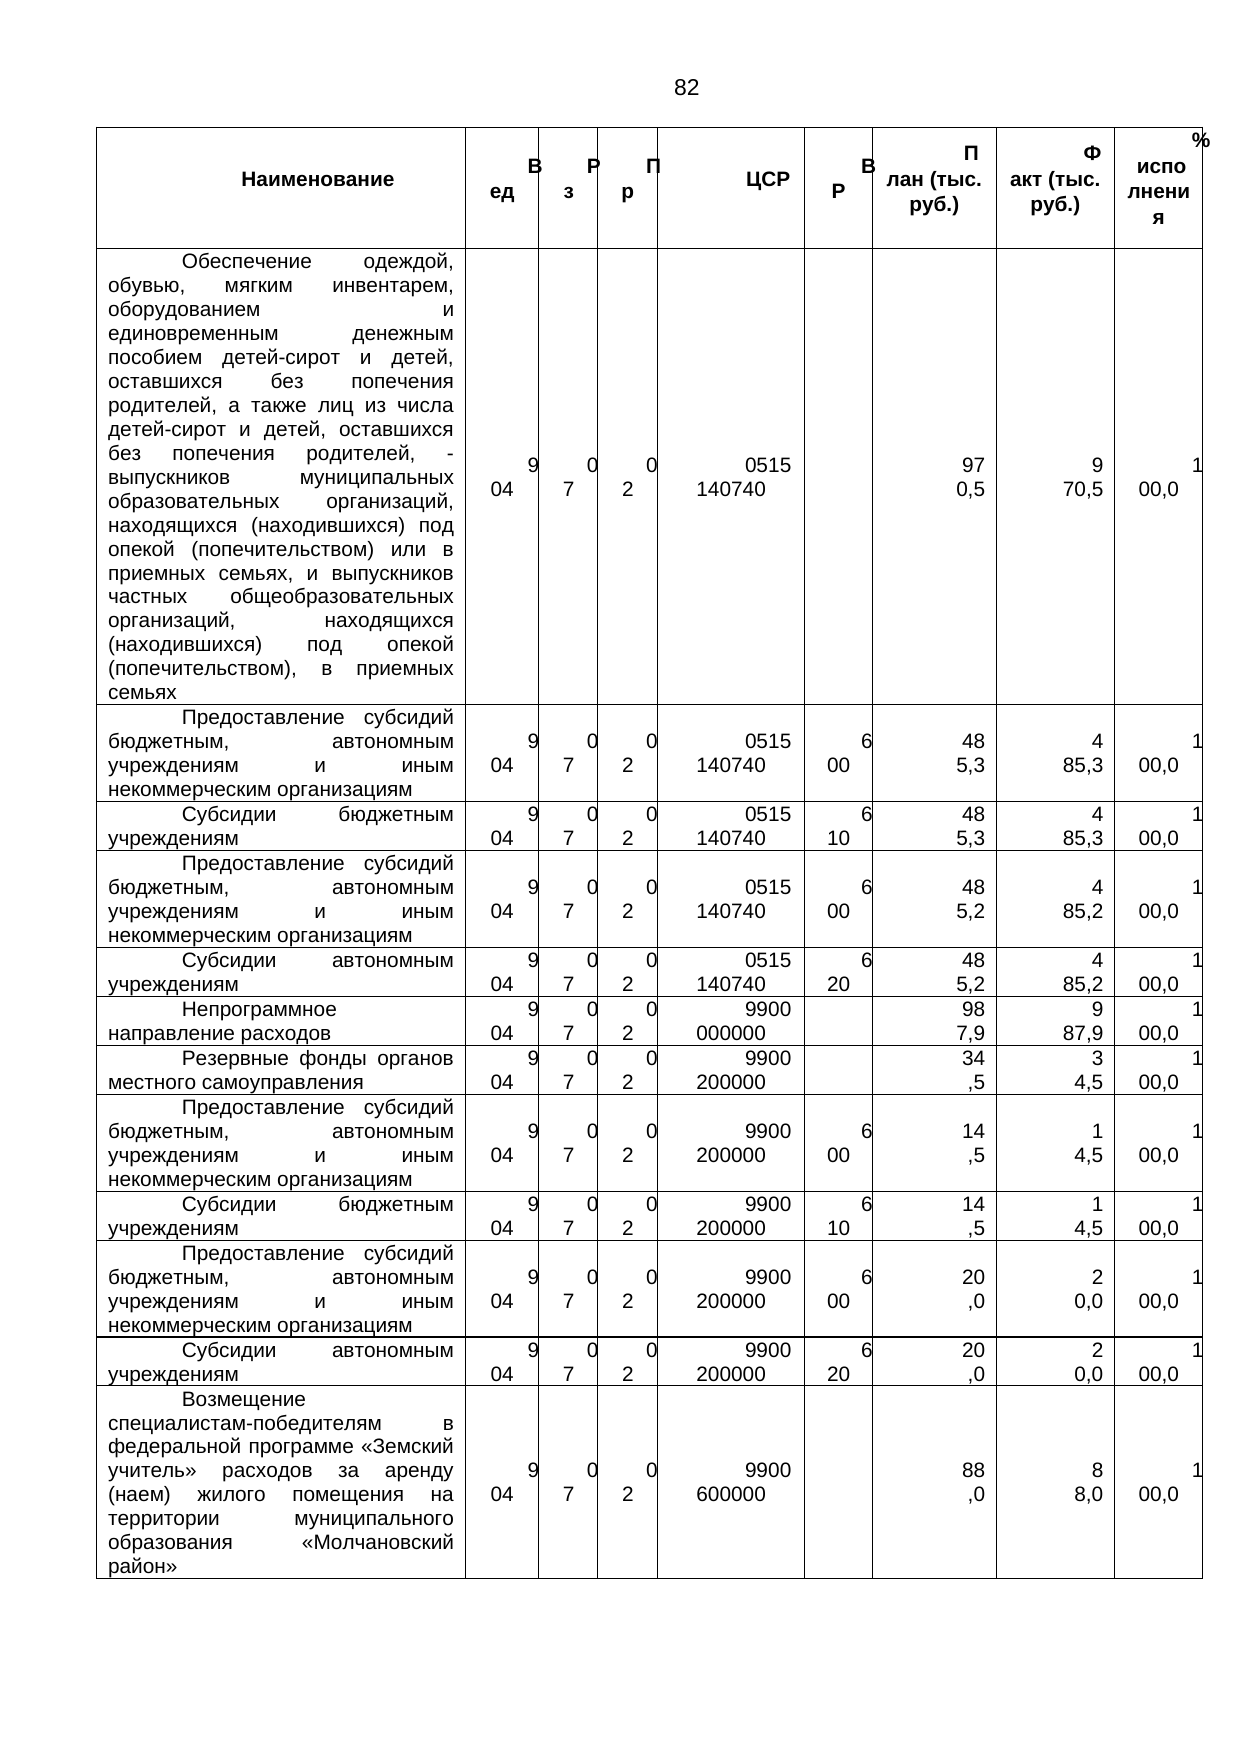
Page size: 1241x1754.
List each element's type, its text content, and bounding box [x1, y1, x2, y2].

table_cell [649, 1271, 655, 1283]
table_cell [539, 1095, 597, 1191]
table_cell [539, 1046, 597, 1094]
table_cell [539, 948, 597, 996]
table_header Наименование [97, 128, 465, 248]
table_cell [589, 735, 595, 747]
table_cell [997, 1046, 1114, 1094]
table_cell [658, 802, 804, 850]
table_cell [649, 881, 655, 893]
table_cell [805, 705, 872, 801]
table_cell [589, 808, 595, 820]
table_header План (тыс. руб.) [873, 128, 996, 248]
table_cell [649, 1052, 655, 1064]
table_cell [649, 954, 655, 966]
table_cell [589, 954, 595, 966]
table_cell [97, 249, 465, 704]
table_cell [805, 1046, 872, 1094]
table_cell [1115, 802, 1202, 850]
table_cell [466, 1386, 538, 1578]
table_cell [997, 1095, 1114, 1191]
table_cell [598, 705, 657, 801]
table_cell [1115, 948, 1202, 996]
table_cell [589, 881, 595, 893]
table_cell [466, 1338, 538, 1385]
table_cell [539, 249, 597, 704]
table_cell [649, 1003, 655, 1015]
table_header % исполнения [1115, 128, 1202, 248]
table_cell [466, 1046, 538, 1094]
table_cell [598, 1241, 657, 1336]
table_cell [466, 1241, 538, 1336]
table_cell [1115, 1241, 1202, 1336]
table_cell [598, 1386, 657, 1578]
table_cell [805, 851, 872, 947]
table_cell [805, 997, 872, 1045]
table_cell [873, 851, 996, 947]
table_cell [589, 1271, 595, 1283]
table_header ЦСР [658, 128, 804, 248]
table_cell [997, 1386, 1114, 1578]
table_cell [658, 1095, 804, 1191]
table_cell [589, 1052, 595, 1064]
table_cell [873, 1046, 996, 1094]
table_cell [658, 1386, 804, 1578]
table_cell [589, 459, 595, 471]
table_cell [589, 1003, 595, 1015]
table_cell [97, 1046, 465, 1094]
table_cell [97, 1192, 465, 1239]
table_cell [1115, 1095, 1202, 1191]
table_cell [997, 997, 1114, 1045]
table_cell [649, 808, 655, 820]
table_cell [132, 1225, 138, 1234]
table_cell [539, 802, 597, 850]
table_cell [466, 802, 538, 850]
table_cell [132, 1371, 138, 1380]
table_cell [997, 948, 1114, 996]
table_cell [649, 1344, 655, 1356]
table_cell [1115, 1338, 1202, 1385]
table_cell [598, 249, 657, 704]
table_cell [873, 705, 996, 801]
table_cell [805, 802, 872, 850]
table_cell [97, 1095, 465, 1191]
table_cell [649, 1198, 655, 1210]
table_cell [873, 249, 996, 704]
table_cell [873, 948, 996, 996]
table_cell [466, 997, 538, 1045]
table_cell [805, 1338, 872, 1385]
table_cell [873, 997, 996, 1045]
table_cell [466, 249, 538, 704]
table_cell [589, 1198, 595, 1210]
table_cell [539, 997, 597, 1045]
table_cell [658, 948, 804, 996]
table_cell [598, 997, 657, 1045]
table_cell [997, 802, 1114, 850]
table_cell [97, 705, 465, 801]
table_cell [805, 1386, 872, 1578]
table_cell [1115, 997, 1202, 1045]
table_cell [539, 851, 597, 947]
table_header Факт (тыс. руб.) [997, 128, 1114, 248]
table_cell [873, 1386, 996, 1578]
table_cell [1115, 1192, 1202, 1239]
table_header ВР [805, 128, 872, 248]
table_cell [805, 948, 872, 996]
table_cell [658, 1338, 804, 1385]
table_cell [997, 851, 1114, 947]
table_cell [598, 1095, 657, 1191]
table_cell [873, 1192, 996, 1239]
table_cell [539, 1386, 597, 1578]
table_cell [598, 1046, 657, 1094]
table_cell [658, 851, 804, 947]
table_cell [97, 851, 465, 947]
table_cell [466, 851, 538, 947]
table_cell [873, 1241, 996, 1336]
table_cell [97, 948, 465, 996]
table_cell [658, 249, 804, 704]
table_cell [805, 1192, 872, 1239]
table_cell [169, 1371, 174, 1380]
table_header Вед [466, 128, 538, 248]
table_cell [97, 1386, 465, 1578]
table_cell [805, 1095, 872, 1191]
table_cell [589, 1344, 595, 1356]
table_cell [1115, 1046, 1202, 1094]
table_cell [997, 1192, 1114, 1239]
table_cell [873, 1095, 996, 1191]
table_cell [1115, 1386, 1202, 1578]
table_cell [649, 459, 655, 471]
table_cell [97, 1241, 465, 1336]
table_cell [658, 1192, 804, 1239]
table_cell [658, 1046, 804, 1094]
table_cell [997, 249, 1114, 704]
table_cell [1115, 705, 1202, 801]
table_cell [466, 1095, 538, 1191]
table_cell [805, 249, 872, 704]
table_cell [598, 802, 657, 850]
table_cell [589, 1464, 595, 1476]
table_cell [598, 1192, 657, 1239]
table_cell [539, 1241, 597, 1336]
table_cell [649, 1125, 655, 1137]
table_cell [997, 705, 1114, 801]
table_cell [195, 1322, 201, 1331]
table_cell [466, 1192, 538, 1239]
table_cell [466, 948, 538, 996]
table_header Рз [539, 128, 597, 248]
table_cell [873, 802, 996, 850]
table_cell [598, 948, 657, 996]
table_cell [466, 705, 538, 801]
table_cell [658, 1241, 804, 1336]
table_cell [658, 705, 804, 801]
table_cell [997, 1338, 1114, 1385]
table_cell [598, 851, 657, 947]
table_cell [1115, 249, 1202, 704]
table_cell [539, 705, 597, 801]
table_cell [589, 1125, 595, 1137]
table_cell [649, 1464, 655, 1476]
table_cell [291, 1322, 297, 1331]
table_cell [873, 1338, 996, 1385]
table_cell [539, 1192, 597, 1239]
table_header Пр [598, 128, 657, 248]
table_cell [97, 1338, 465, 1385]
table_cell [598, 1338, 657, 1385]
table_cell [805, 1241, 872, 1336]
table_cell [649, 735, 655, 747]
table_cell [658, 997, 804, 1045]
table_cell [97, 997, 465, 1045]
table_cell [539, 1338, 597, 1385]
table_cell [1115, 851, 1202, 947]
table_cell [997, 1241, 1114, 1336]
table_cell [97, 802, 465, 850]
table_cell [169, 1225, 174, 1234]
